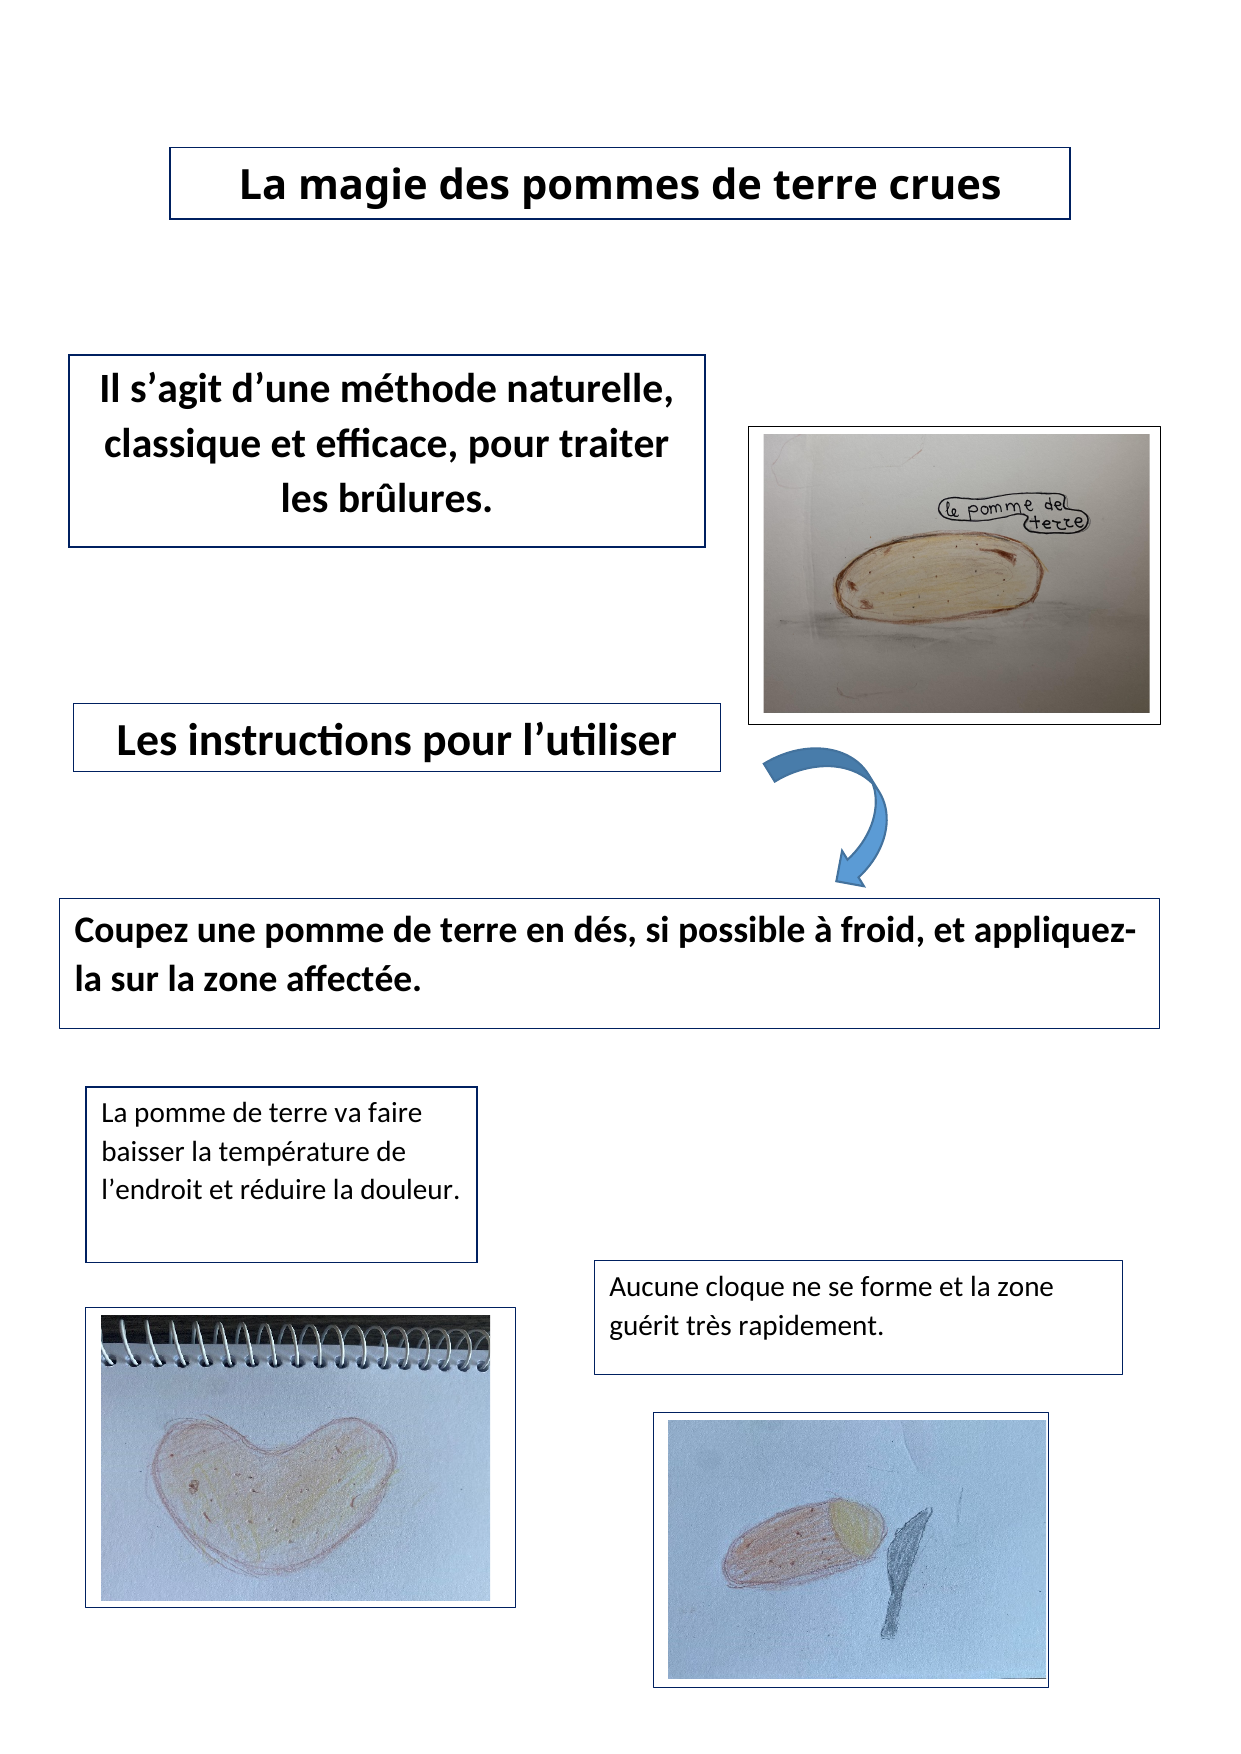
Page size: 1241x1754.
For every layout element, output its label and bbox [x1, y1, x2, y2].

picture [101, 1315, 490, 1601]
picture [763, 434, 1150, 713]
picture [668, 1420, 1047, 1679]
